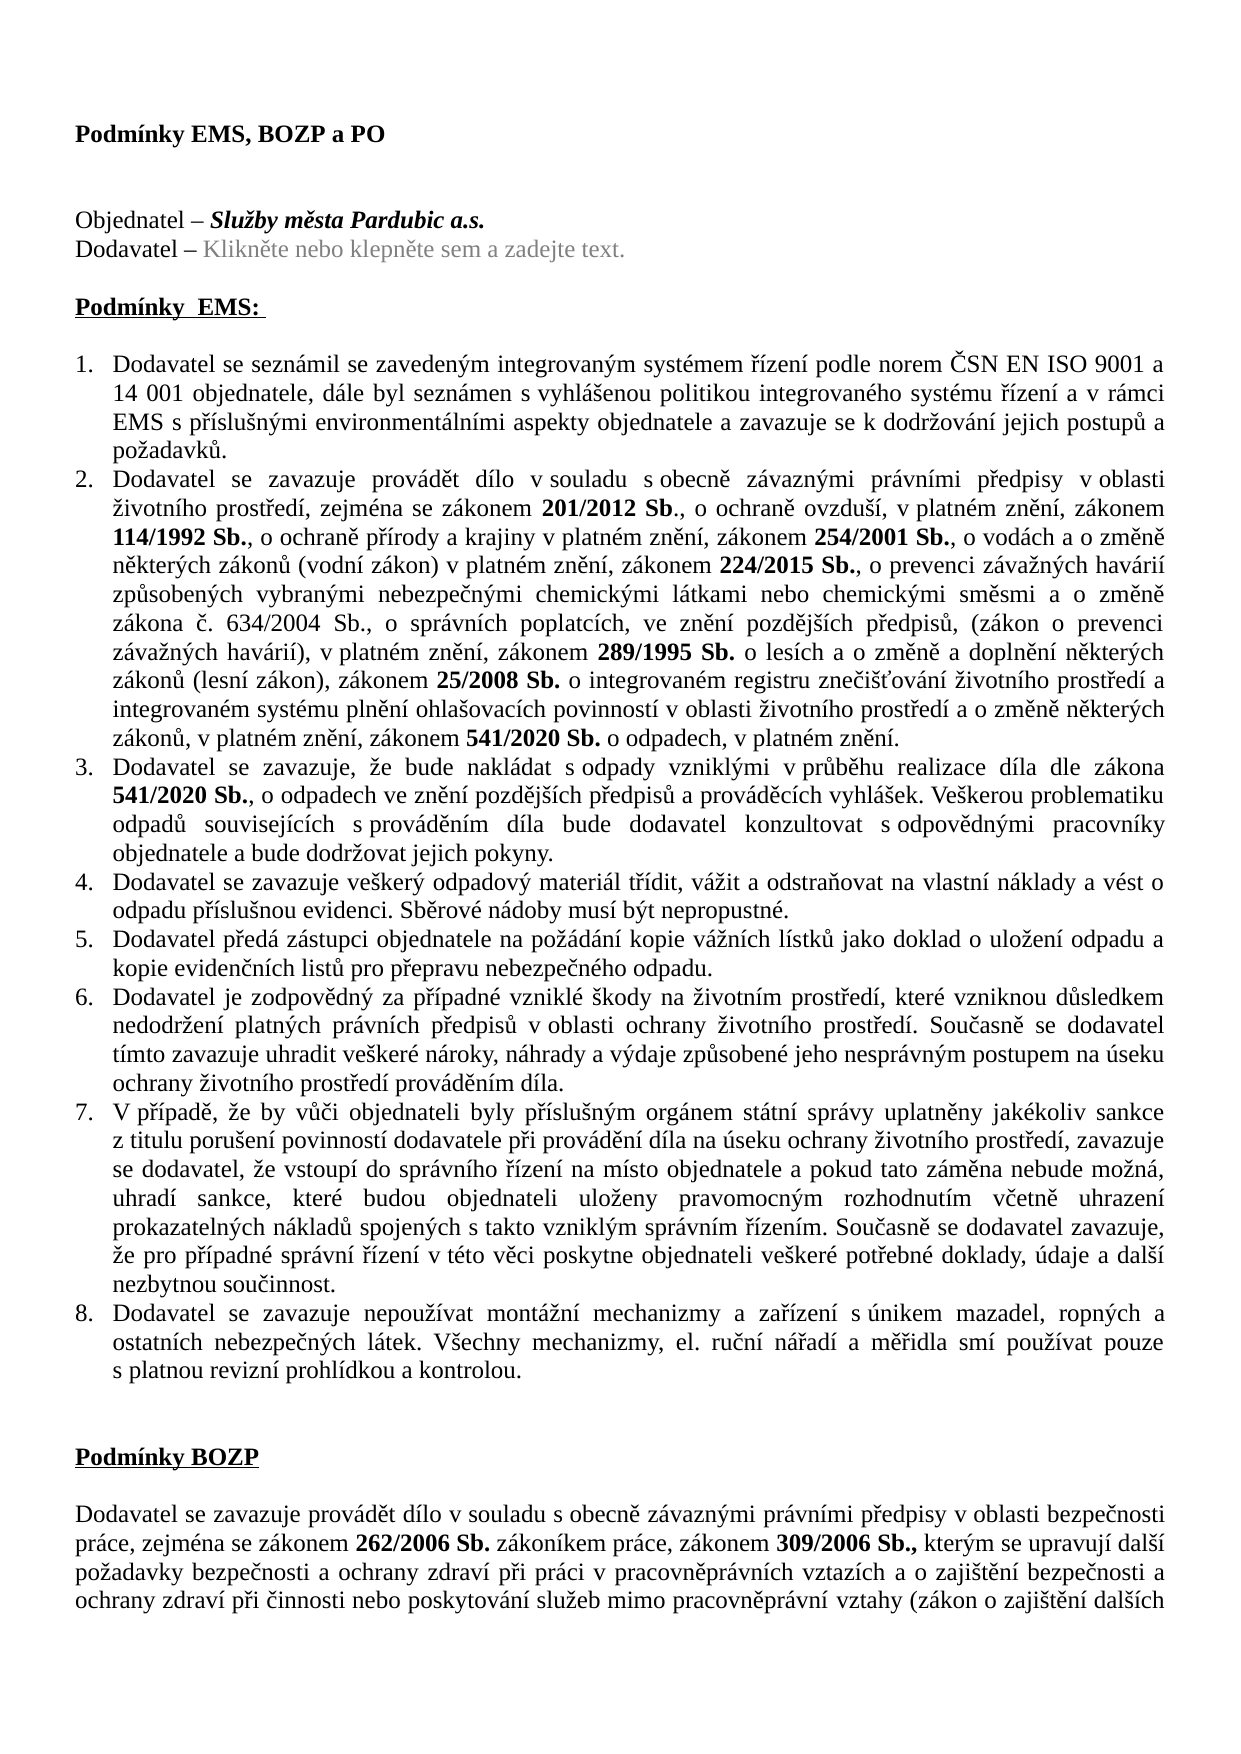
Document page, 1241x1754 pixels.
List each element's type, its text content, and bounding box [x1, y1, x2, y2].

list Dodavatel se zavazuje veškerý odpadový materiál třídit, vážit a odstraňovat na vlastní náklady a vést o odpadu příslušnou evidenci. Sběrové nádoby musí být nepropustné. [75, 867, 1165, 924]
list Dodavatel se seznámil se zavedeným integrovaným systémem řízení podle norem ČSN EN ISO 9001 a 14 001 objednatele, dále byl seznámen s vyhlášenou politikou integrovaného systému řízení a v rámci EMS s příslušnými environmentálními aspekty objednatele a zavazuje se k dodržování jejich postupů a požadavků. [75, 349, 1165, 464]
list Dodavatel se zavazuje, že bude nakládat s odpady vzniklými v průběhu realizace díla dle zákona 541/2020 Sb., o odpadech ve znění pozdějších předpisů a prováděcích vyhlášek. Veškerou problematiku odpadů souvisejících s prováděním díla bude dodavatel konzultovat s odpovědnými pracovníky objednatele a bude dodržovat jejich pokyny. [75, 752, 1165, 867]
text Podmínky EMS: [75, 292, 1165, 321]
text Podmínky EMS, BOZP a PO [75, 119, 1165, 148]
text Dodavatel – Klikněte nebo klepněte sem a zadejte text. [75, 234, 1165, 263]
list Dodavatel je zodpovědný za případné vzniklé škody na životním prostředí, které vzniknou důsledkem nedodržení platných právních předpisů v oblasti ochrany životního prostředí. Současně se dodavatel tímto zavazuje uhradit veškeré nároky, náhrady a výdaje způsobené jeho nesprávným postupem na úseku ochrany životního prostředí prováděním díla. [75, 982, 1165, 1097]
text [75, 1499, 1165, 1614]
list Dodavatel předá zástupci objednatele na požádání kopie vážních lístků jako doklad o uložení odpadu a kopie evidenčních listů pro přepravu nebezpečného odpadu. [75, 924, 1165, 982]
list V případě, že by vůči objednateli byly příslušným orgánem státní správy uplatněny jakékoliv sankce z titulu porušení povinností dodavatele při provádění díla na úseku ochrany životního prostředí, zavazuje se dodavatel, že vstoupí do správního řízení na místo objednatele a pokud tato záměna nebude možná, uhradí sankce, které budou objednateli uloženy pravomocným rozhodnutím včetně uhrazení prokazatelných nákladů spojených s takto vzniklým správním řízením. Současně se dodavatel zavazuje, že pro případné správní řízení v této věci poskytne objednateli veškeré potřebné doklady, údaje a další nezbytnou součinnost. [75, 1097, 1165, 1298]
list Dodavatel se zavazuje nepoužívat montážní mechanizmy a zařízení s únikem mazadel, ropných a ostatních nebezpečných látek. Všechny mechanizmy, el. ruční nářadí a měřidla smí používat pouze s platnou revizní prohlídkou a kontrolou. [75, 1298, 1165, 1384]
list Dodavatel se zavazuje provádět dílo v souladu s obecně závaznými právními předpisy v oblasti životního prostředí, zejména se zákonem 201/2012 Sb., o ochraně ovzduší, v platném znění, zákonem 114/1992 Sb., o ochraně přírody a krajiny v platném znění, zákonem 254/2001 Sb., o vodách a o změně některých zákonů (vodní zákon) v platném znění, zákonem 224/2015 Sb., o prevenci závažných havárií způsobených vybranými nebezpečnými chemickými látkami nebo chemickými směsmi a o změně zákona č. 634/2004 Sb., o správních poplatcích, ve znění pozdějších předpisů, (zákon o prevenci závažných havárií), v platném znění, zákonem 289/1995 Sb. o lesích a o změně a doplnění některých zákonů (lesní zákon), zákonem 25/2008 Sb. o integrovaném registru znečišťování životního prostředí a integrovaném systému plnění ohlašovacích povinností v oblasti životního prostředí a o změně některých zákonů, v platném znění, zákonem 541/2020 Sb. o odpadech, v platném znění. [75, 464, 1165, 752]
text Objednatel – Služby města Pardubic a.s. [75, 206, 1165, 234]
text Podmínky BOZP [75, 1442, 1165, 1471]
